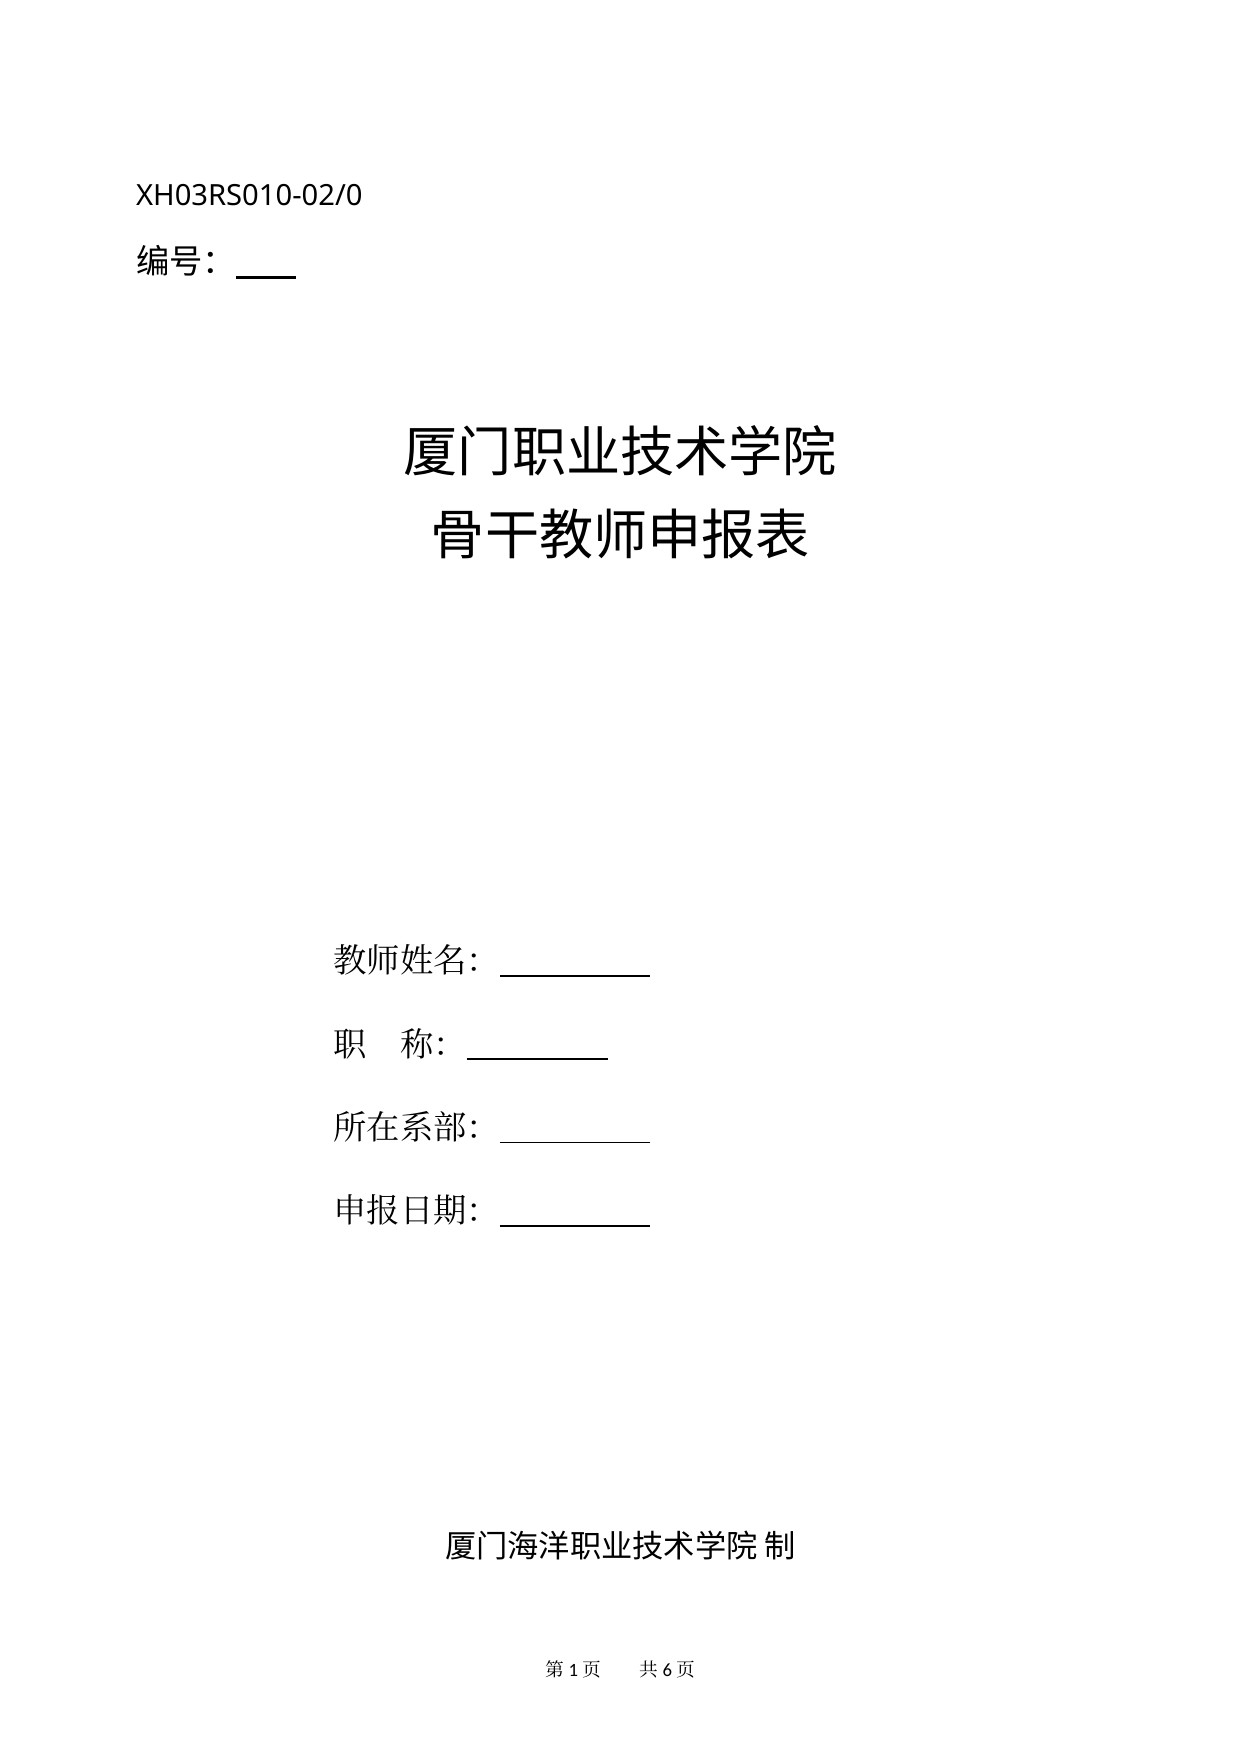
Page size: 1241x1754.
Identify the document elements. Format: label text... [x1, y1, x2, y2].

text 所在系部： [136, 1073, 1104, 1156]
text 申报日期： [136, 1156, 1104, 1239]
text XH03RS010-02/0 [136, 162, 1104, 227]
text 编号： [136, 227, 1104, 292]
text 骨干教师申报表 [136, 488, 1104, 571]
text 职 称： [136, 989, 1104, 1073]
text 教师姓名： [136, 906, 1104, 989]
text 厦门职业技术学院 [136, 404, 1104, 488]
text 厦门海洋职业技术学院 制 [136, 1521, 1104, 1566]
